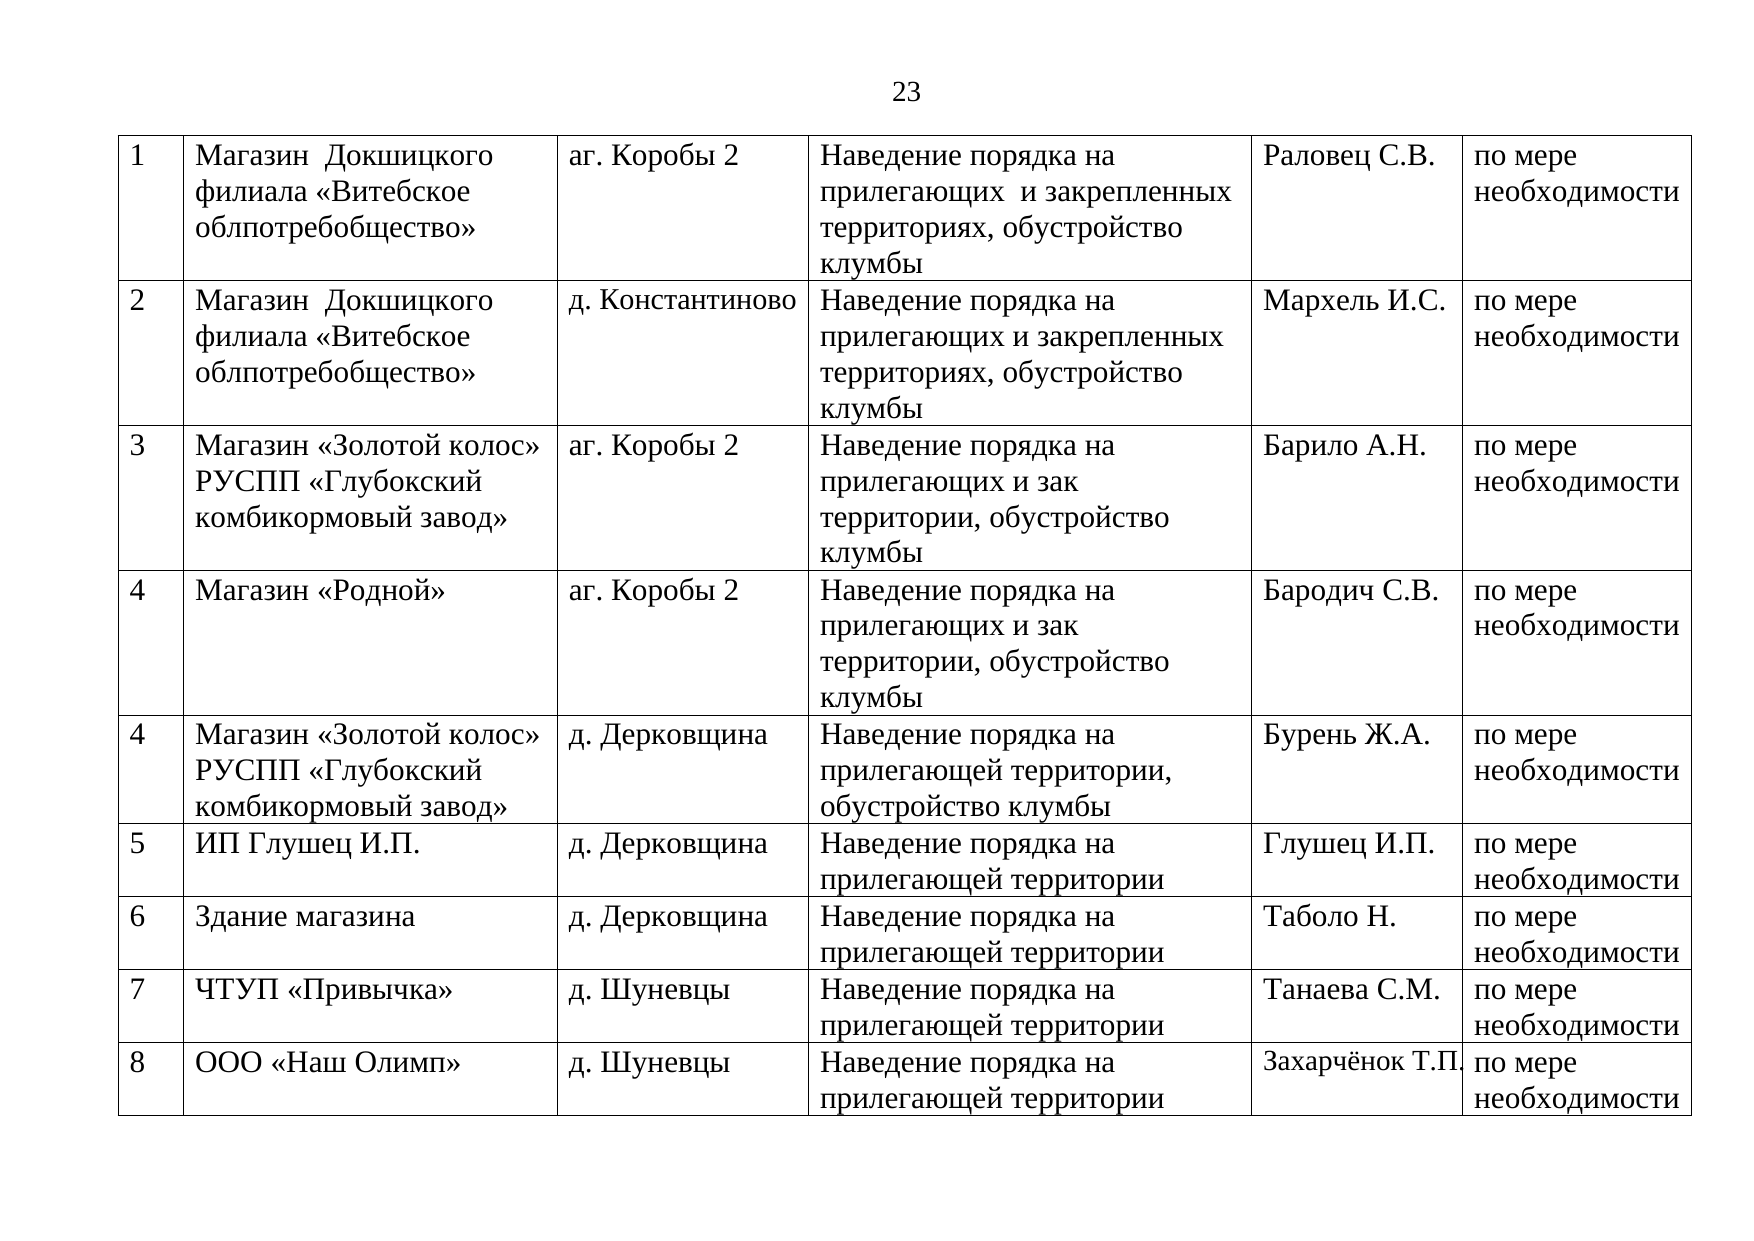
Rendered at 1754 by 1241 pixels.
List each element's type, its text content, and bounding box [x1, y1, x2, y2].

table_cell по мере необходимости [1463, 716, 1691, 823]
table_cell ЧТУП «Привычка» [184, 970, 557, 1042]
table_cell д. Константиново [558, 281, 808, 425]
table_cell Наведение порядка на прилегающей территории [809, 1043, 1251, 1115]
table_cell по мере необходимости [1463, 281, 1691, 425]
table_cell 4 [119, 571, 183, 714]
table_cell аг. Коробы 2 [558, 426, 808, 570]
table_cell по мере необходимости [1463, 897, 1691, 969]
table_cell Наведение порядка на прилегающей территории [809, 970, 1251, 1042]
table_cell Танаева С.М. [1252, 970, 1462, 1042]
table_cell Раловец С.В. [1252, 136, 1462, 280]
table_cell ООО «Наш Олимп» [184, 1043, 557, 1115]
table_cell по мере необходимости [1463, 970, 1691, 1042]
table_cell ИП Глушец И.П. [184, 824, 557, 896]
table_cell Наведение порядка на прилегающих и зак территории, обустройство клумбы [809, 571, 1251, 714]
table_cell Наведение порядка на прилегающей территории [809, 897, 1251, 969]
table_cell Захарчёнок Т.П. [1252, 1043, 1462, 1115]
table_cell Наведение порядка на прилегающей территории, обустройство клумбы [809, 716, 1251, 823]
table_cell 5 [119, 824, 183, 896]
table_cell по мере необходимости [1463, 824, 1691, 896]
table_cell Глушец И.П. [1252, 824, 1462, 896]
table_cell д. Дерковщина [558, 824, 808, 896]
table_cell д. Шуневцы [558, 1043, 808, 1115]
table_cell д. Шуневцы [558, 970, 808, 1042]
table_cell 3 [119, 426, 183, 570]
table_cell аг. Коробы 2 [558, 136, 808, 280]
table_cell 2 [119, 281, 183, 425]
table_cell 8 [119, 1043, 183, 1115]
table_cell Здание магазина [184, 897, 557, 969]
table_cell 4 [119, 716, 183, 823]
table_cell Бурень Ж.А. [1252, 716, 1462, 823]
table_cell 7 [119, 970, 183, 1042]
table_cell Наведение порядка на прилегающих и зак территории, обустройство клумбы [809, 426, 1251, 570]
table_cell д. Дерковщина [558, 897, 808, 969]
table_cell Барило А.Н. [1252, 426, 1462, 570]
table_cell аг. Коробы 2 [558, 571, 808, 714]
table_cell по мере необходимости [1463, 571, 1691, 714]
table_cell Наведение порядка на прилегающих и закрепленных территориях, обустройство клумбы [809, 136, 1251, 280]
table_cell по мере необходимости [1463, 1043, 1691, 1115]
table_cell 1 [119, 136, 183, 280]
table_cell по мере необходимости [1463, 136, 1691, 280]
table_cell Магазин «Золотой колос» РУСПП «Глубокский комбикормовый завод» [184, 716, 557, 823]
table_cell Магазин «Родной» [184, 571, 557, 714]
table_cell 6 [119, 897, 183, 969]
table_cell Магазин Докшицкого филиала «Витебское облпотребобщество» [184, 281, 557, 425]
table_cell д. Дерковщина [558, 716, 808, 823]
table_cell Бародич С.В. [1252, 571, 1462, 714]
table_cell по мере необходимости [1463, 426, 1691, 570]
table_cell Таболо Н. [1252, 897, 1462, 969]
table_cell Магазин Докшицкого филиала «Витебское облпотребобщество» [184, 136, 557, 280]
table_cell Магазин «Золотой колос» РУСПП «Глубокский комбикормовый завод» [184, 426, 557, 570]
table_cell Наведение порядка на прилегающих и закрепленных территориях, обустройство клумбы [809, 281, 1251, 425]
table_cell Наведение порядка на прилегающей территории [809, 824, 1251, 896]
table_cell Мархель И.С. [1252, 281, 1462, 425]
